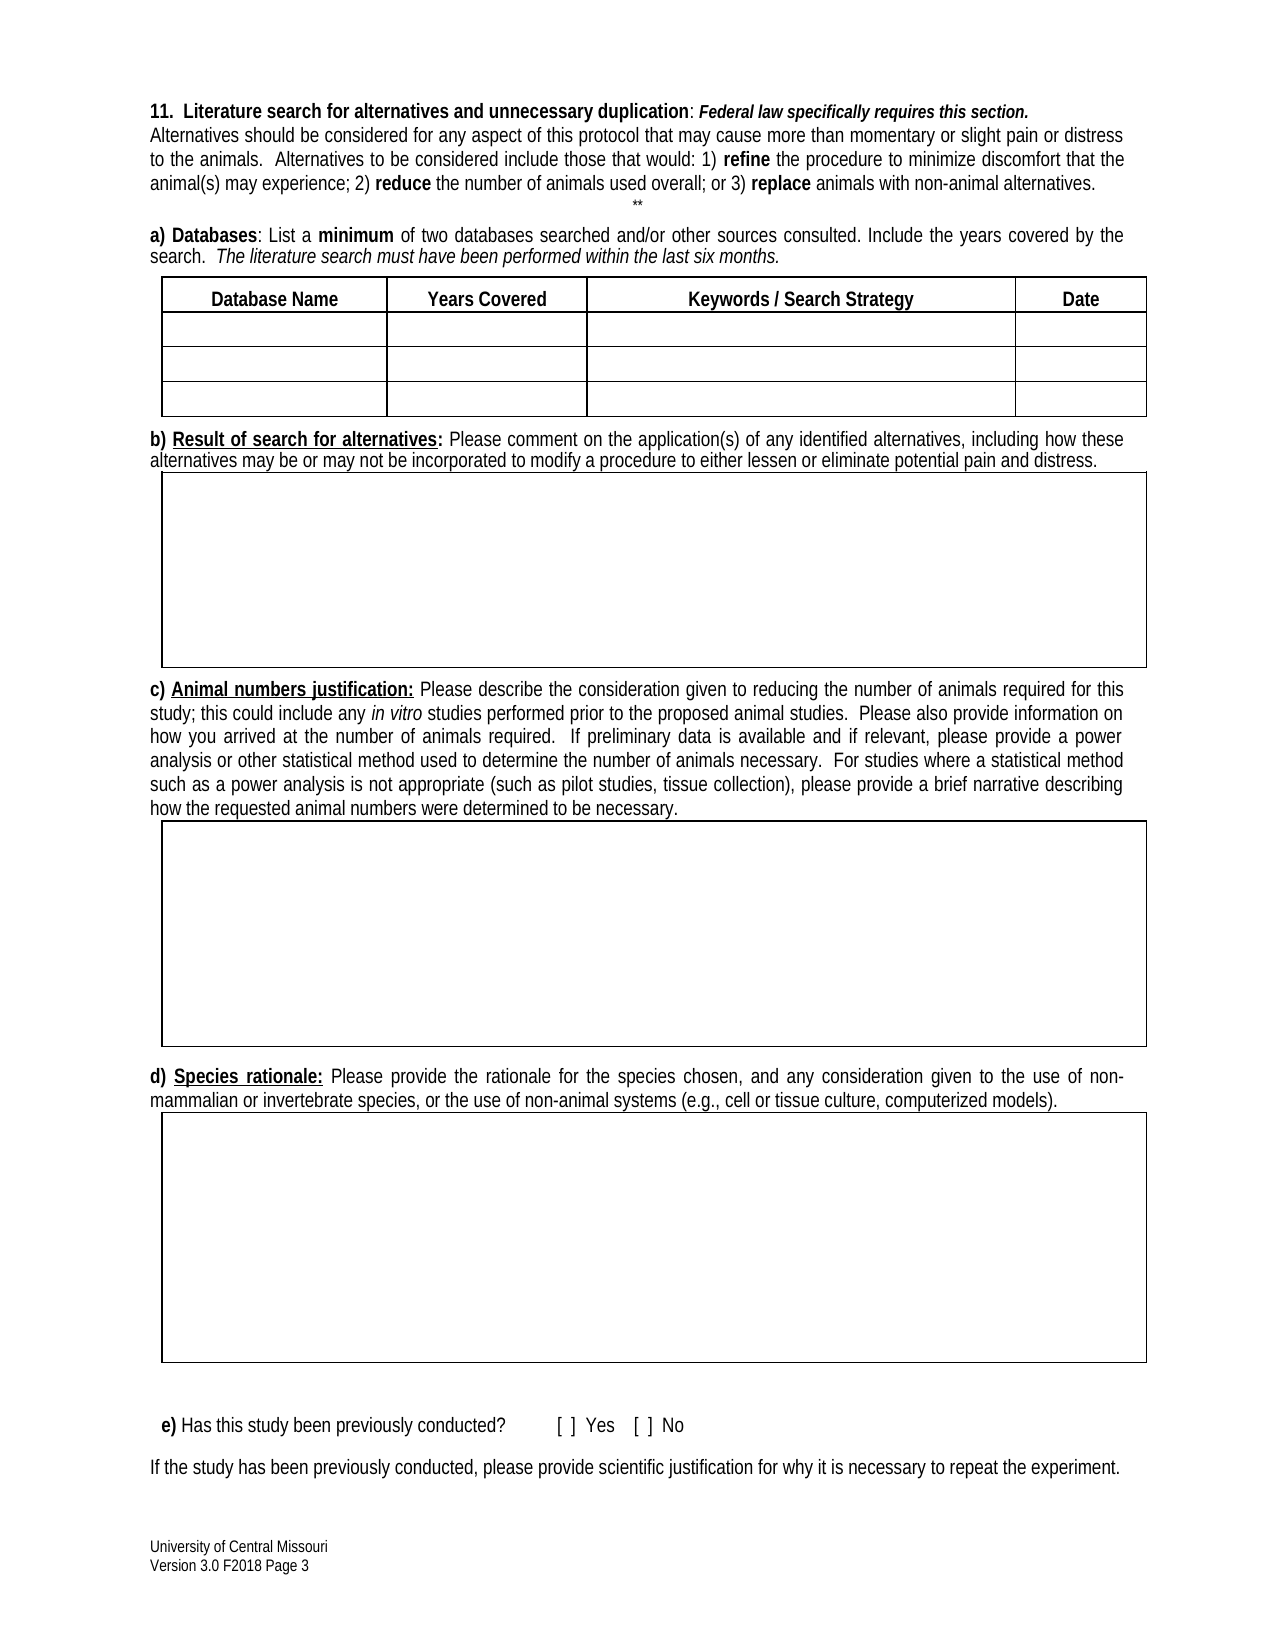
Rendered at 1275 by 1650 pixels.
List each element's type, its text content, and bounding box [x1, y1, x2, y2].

table_header [163, 822, 1146, 1046]
table_cell [388, 382, 586, 416]
text If the study has been previously conducted, please provide scientific justification for why it is necessary to repeat the experiment. [150, 1458, 1125, 1479]
subtitle Alternatives should be considered for any aspect of this protocol that may cause more than momentary or slight pain or distress to the animals. Alternatives to be considered include those that would: 1) refine the procedure to minimize discomfort that the animal(s) may experience; 2) reduce the number of animals used overall; or 3) replace animals with non-animal alternatives. [150, 123, 1125, 195]
table_cell [388, 313, 586, 346]
text c) Animal numbers justification: Please describe the consideration given to reducing the number of animals required for this study; this could include any in vitro studies performed prior to the proposed animal studies. Please also provide information on how you arrived at the number of animals required. If preliminary data is available and if relevant, please provide a power analysis or other statistical method used to determine the number of animals necessary. For studies where a statistical method such as a power analysis is not appropriate (such as pilot studies, tissue collection), please provide a brief narrative describing how the requested animal numbers were determined to be necessary. [150, 677, 1125, 820]
table_cell [588, 313, 1015, 346]
table_header Years Covered [388, 278, 586, 311]
text 11. Literature search for alternatives and unnecessary duplication: Federal law specifically requires this section. [150, 99, 1125, 123]
table_cell [588, 347, 1015, 381]
text a) Databases: List a minimum of two databases searched and/or other sources consulted. Include the years covered by the search. The literature search must have been performed within the last six months. [150, 226, 1125, 268]
table_cell [1016, 347, 1146, 381]
table_header Keywords / Search Strategy [588, 278, 1015, 311]
table_header [ ] Yes [ ] No [546, 1404, 705, 1437]
table_cell [588, 382, 1015, 416]
table_cell [1016, 382, 1146, 416]
table_cell [163, 347, 386, 381]
text d) Species rationale: Please provide the rationale for the species chosen, and any consideration given to the use of non-mammalian or invertebrate species, or the use of non-animal systems (e.g., cell or tissue culture, computerized models). [150, 1064, 1125, 1112]
table_header [163, 1113, 1146, 1361]
text b) Result of search for alternatives: Please comment on the application(s) of any identified alternatives, including how these alternatives may be or may not be incorporated to modify a procedure to either lessen or eliminate potential pain and distress. [150, 430, 1125, 471]
table_cell [163, 382, 386, 416]
table_header e) Has this study been previously conducted? [161, 1404, 546, 1437]
table_header Date [1016, 278, 1146, 311]
table_header [163, 473, 1146, 667]
table_cell [1016, 313, 1146, 346]
table_cell [388, 347, 586, 381]
table_cell [163, 313, 386, 346]
table_header Database Name [163, 278, 386, 311]
